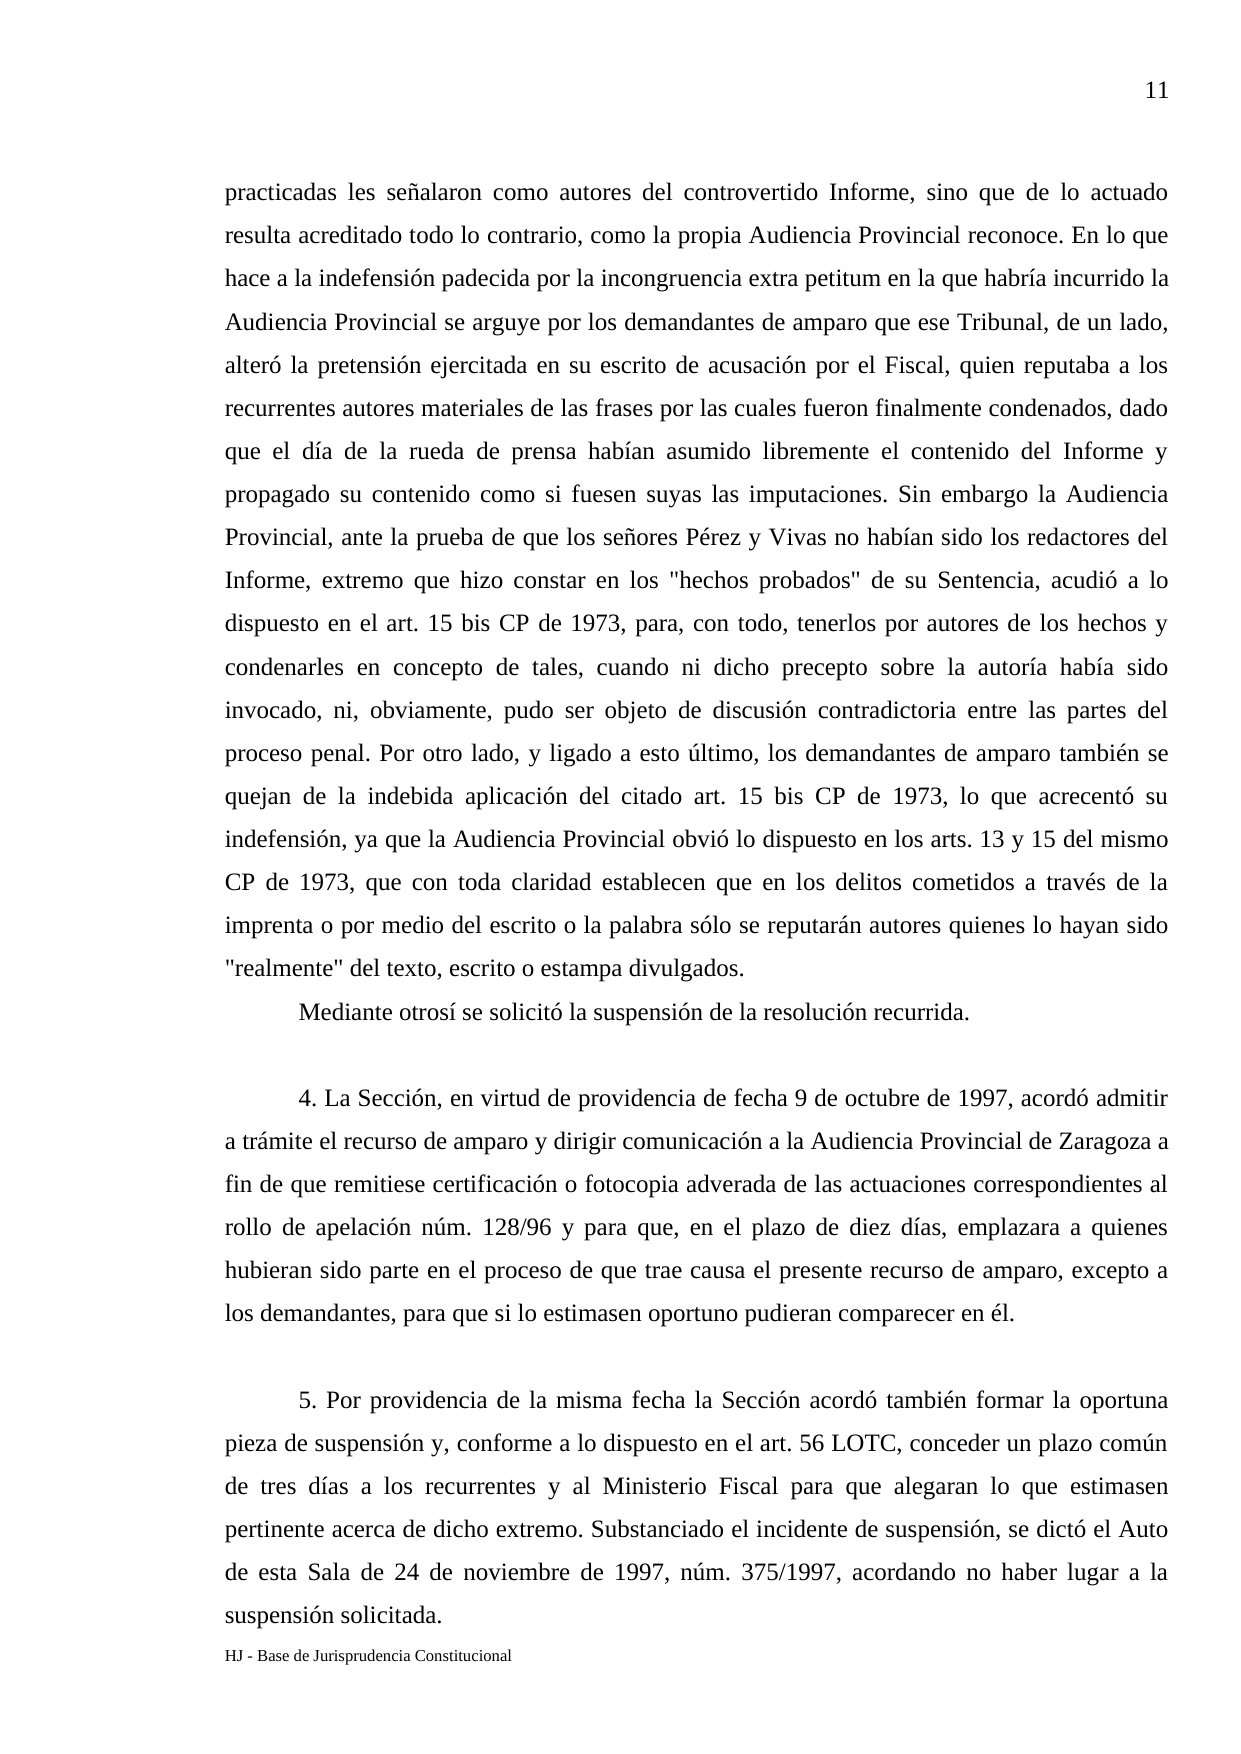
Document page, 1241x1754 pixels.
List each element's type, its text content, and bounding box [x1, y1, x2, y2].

text Mediante otrosí se solicitó la suspensión de la resolución recurrida. [224, 997, 1169, 1025]
text 5. Por providencia de la misma fecha la Sección acordó también formar la oportuna pieza de suspensión y, conforme a lo dispuesto en el art. 56 LOTC, conceder un plazo común de tres días a los recurrentes y al Ministerio Fiscal para que alegaran lo que estimasen pertinente acerca de dicho extremo. Substanciado el incidente de suspensión, se dictó el Auto de esta Sala de 24 de noviembre de 1997, núm. 375/1997, acordando no haber lugar a la suspensión solicitada. [224, 1385, 1169, 1629]
text 4. La Sección, en virtud de providencia de fecha 9 de octubre de 1997, acordó admitir a trámite el recurso de amparo y dirigir comunicación a la Audiencia Provincial de Zaragoza a fin de que remitiese certificación o fotocopia adverada de las actuaciones correspondientes al rollo de apelación núm. 128/96 y para que, en el plazo de diez días, emplazara a quienes hubieran sido parte en el proceso de que trae causa el presente recurso de amparo, excepto a los demandantes, para que si lo estimasen oportuno pudieran comparecer en él. [224, 1083, 1169, 1327]
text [224, 177, 1169, 982]
